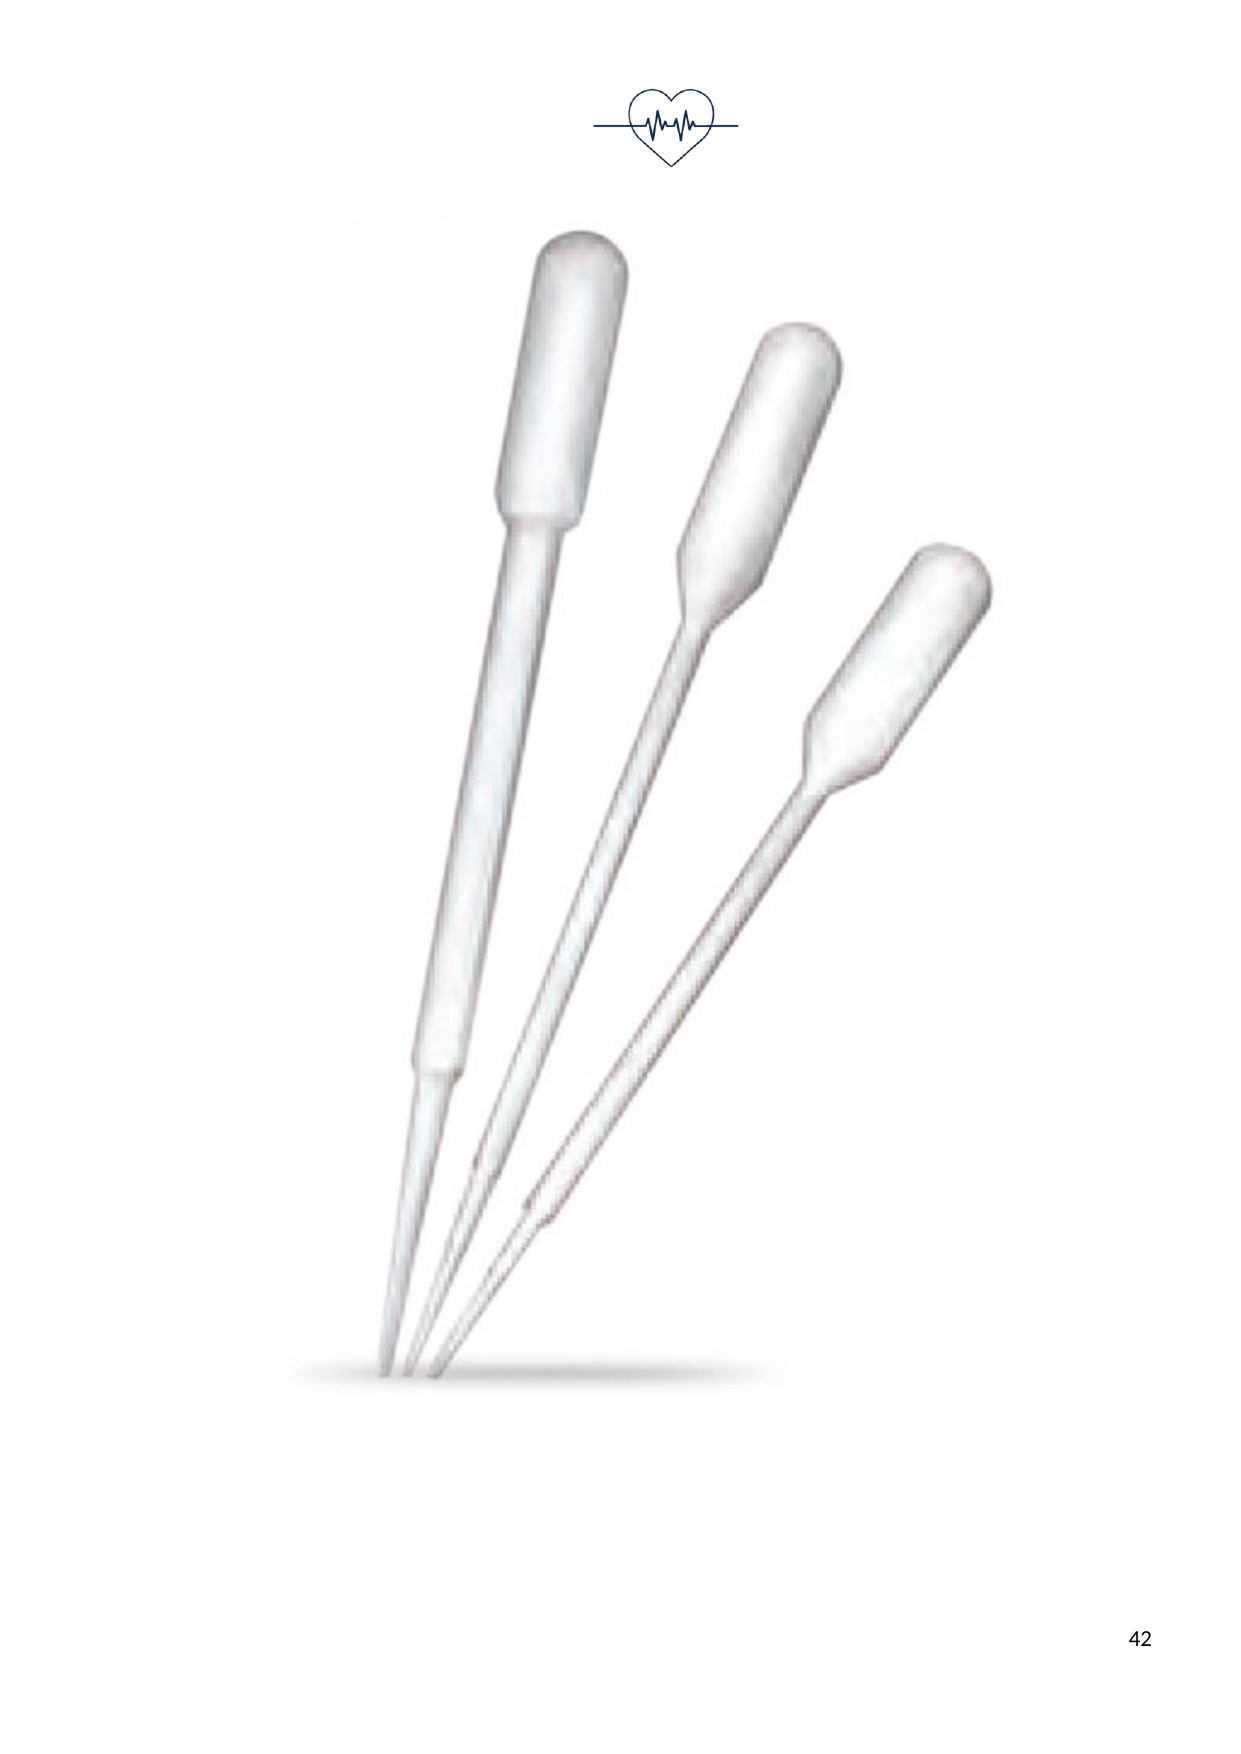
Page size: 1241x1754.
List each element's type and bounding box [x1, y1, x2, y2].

picture [177, 73, 1113, 1435]
